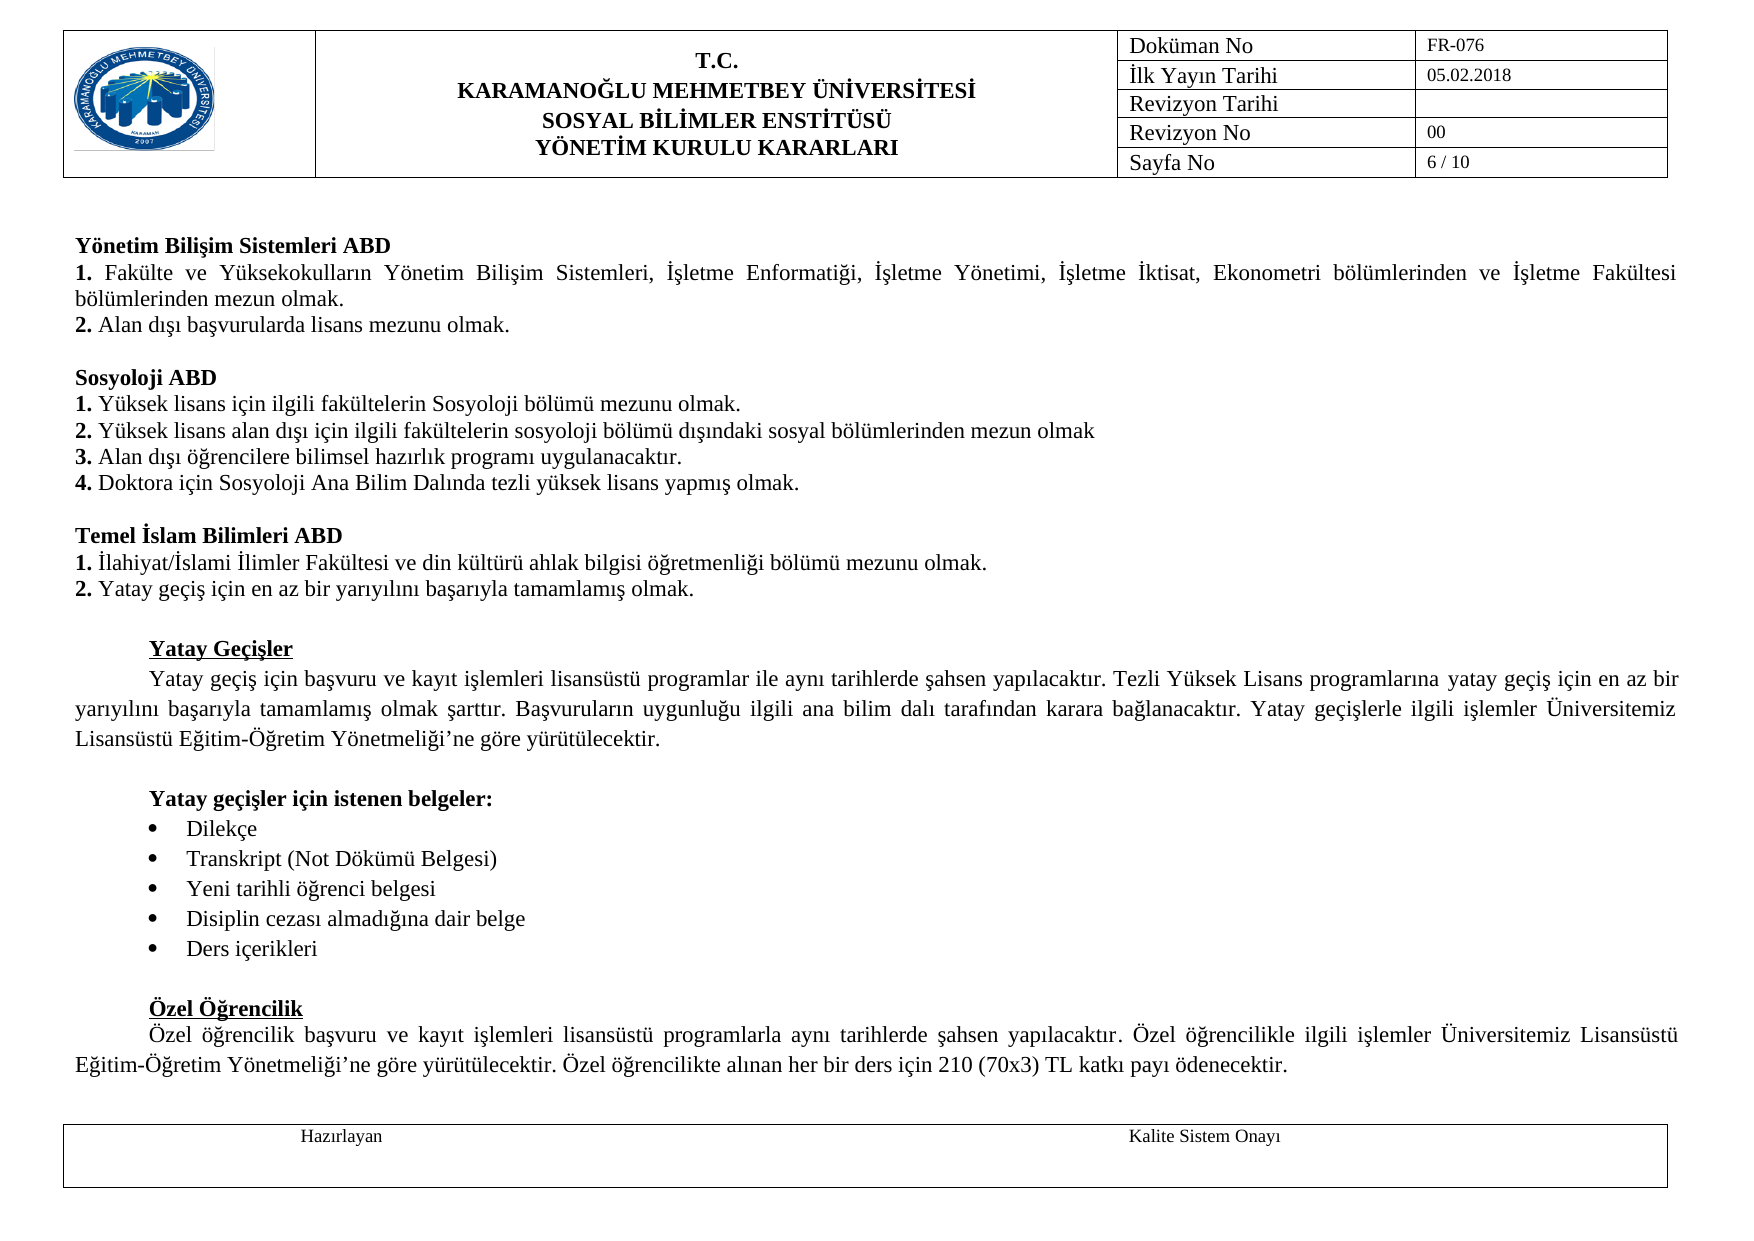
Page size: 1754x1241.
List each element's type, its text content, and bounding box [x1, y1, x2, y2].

text 1. Yüksek lisans için ilgili fakültelerin Sosyoloji bölümü mezunu olmak. [75, 390, 1679, 417]
list Ders içerikleri [148, 931, 1679, 961]
text Yatay geçişler için istenen belgeler: [75, 781, 1679, 811]
text Yatay Geçişler [75, 631, 1679, 661]
text 1. İlahiyat/İslami İlimler Fakültesi ve din kültürü ahlak bilgisi öğretmenliği bölümü mezunu olmak. [75, 548, 1679, 575]
list Dilekçe [148, 811, 1679, 841]
text Sosyoloji ABD [75, 364, 1679, 390]
text Yatay geçiş için başvuru ve kayıt işlemleri lisansüstü programlar ile aynı tarihlerde şahsen yapılacaktır. Tezli Yüksek Lisans programlarına yatay geçiş için en az bir yarıyılını başarıyla tamamlamış olmak şarttır. Başvuruların uygunluğu ilgili ana bilim dalı tarafından karara bağlanacaktır. Yatay geçişlerle ilgili işlemler Üniversitemiz Lisansüstü Eğitim-Öğretim Yönetmeliği’ne göre yürütülecektir. [75, 661, 1679, 751]
text 2. Yüksek lisans alan dışı için ilgili fakültelerin sosyoloji bölümü dışındaki sosyal bölümlerinden mezun olmak [75, 417, 1679, 443]
list Yeni tarihli öğrenci belgesi [148, 871, 1679, 901]
text Özel Öğrencilik [75, 991, 1679, 1021]
text 4. Doktora için Sosyoloji Ana Bilim Dalında tezli yüksek lisans yapmış olmak. [75, 469, 1679, 496]
text 2. Alan dışı başvurularda lisans mezunu olmak. [75, 311, 1679, 338]
text 3. Alan dışı öğrencilere bilimsel hazırlık programı uygulanacaktır. [75, 443, 1679, 469]
picture [73, 46, 215, 151]
text Yönetim Bilişim Sistemleri ABD [75, 232, 1679, 259]
text Özel öğrencilik başvuru ve kayıt işlemleri lisansüstü programlarla aynı tarihlerde şahsen yapılacaktır. Özel öğrencilikle ilgili işlemler Üniversitemiz Lisansüstü Eğitim-Öğretim Yönetmeliği’ne göre yürütülecektir. Özel öğrencilikte alınan her bir ders için 210 (70x3) TL katkı payı ödenecektir. [75, 1021, 1679, 1078]
text 2. Yatay geçiş için en az bir yarıyılını başarıyla tamamlamış olmak. [75, 575, 1679, 601]
text Temel İslam Bilimleri ABD [75, 522, 1679, 548]
text 1. Fakülte ve Yüksekokulların Yönetim Bilişim Sistemleri, İşletme Enformatiği, İşletme Yönetimi, İşletme İktisat, Ekonometri bölümlerinden ve İşletme Fakültesi bölümlerinden mezun olmak. [75, 259, 1679, 311]
list Transkript (Not Dökümü Belgesi) [148, 841, 1679, 871]
list Disiplin cezası almadığına dair belge [148, 901, 1679, 931]
